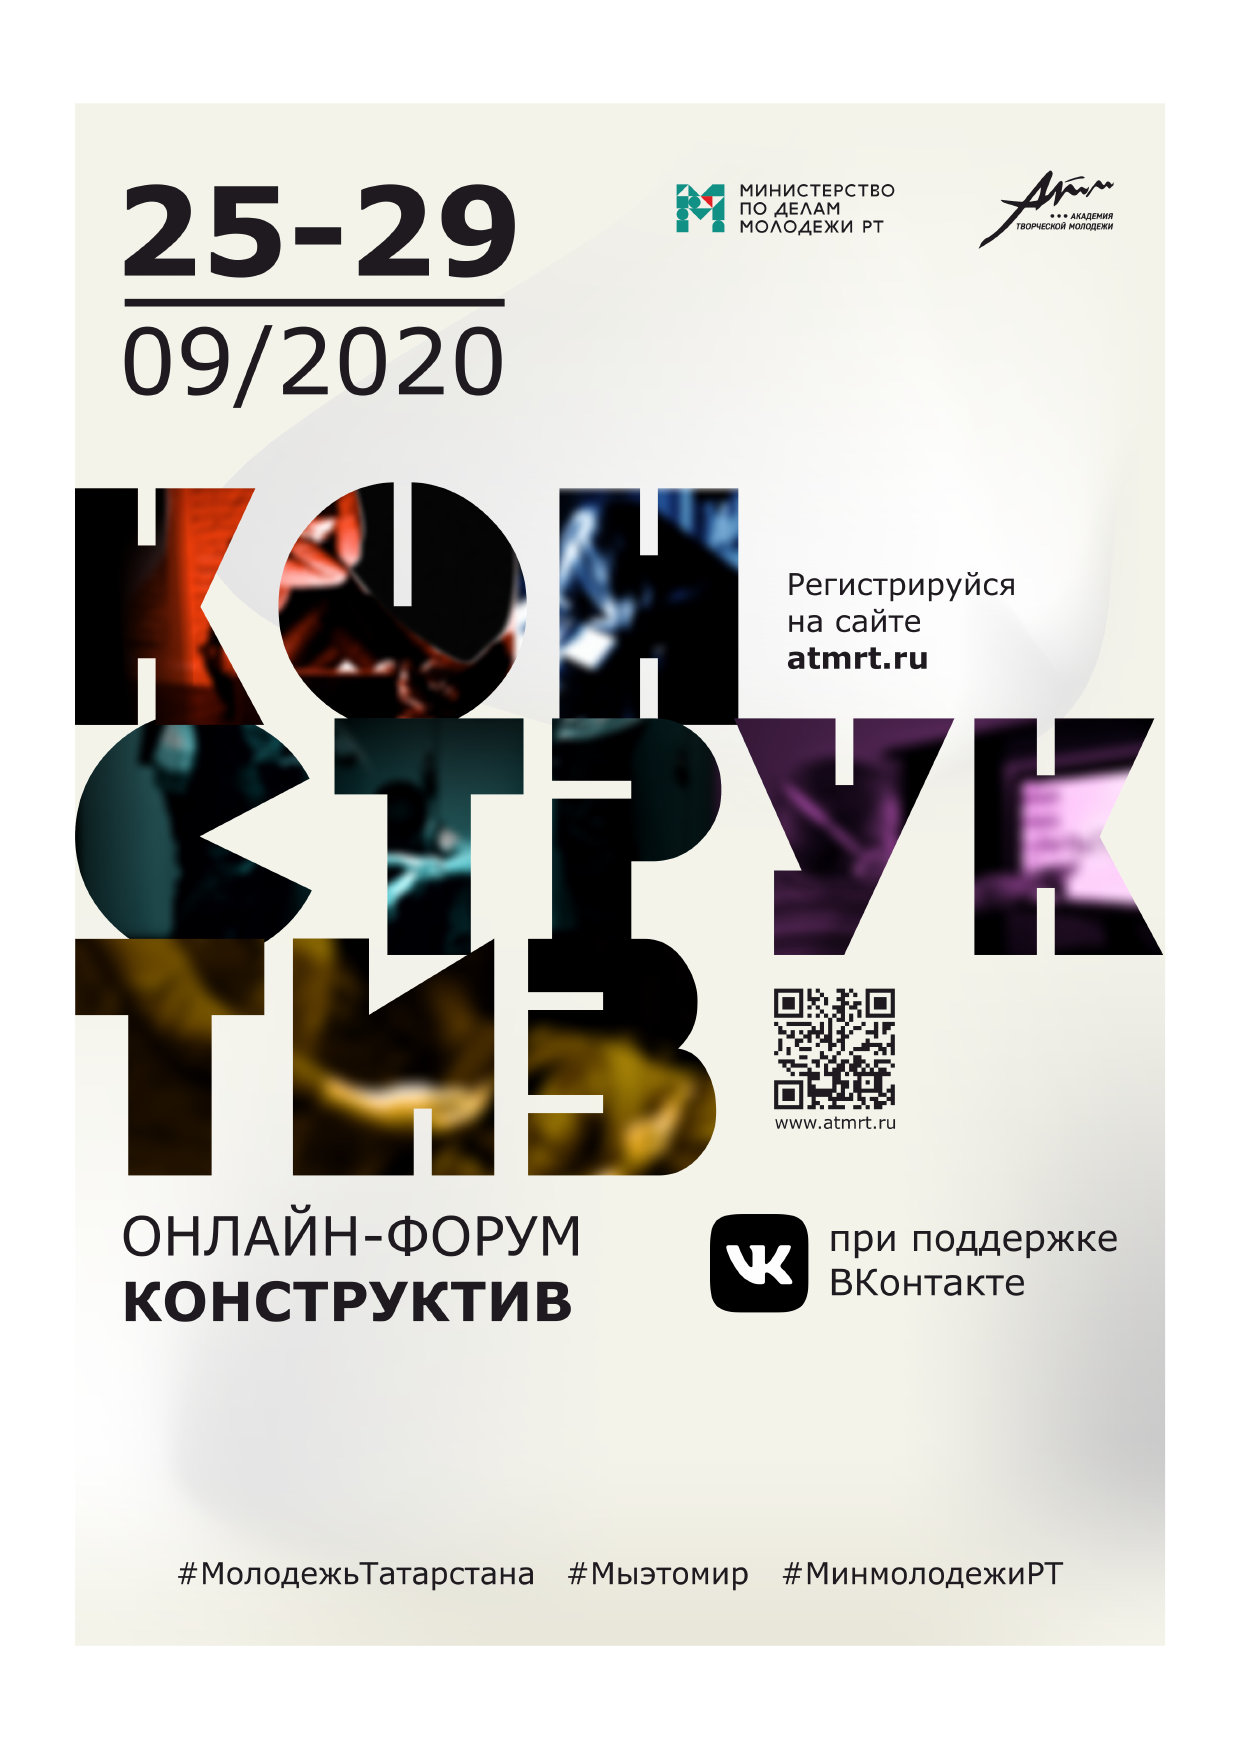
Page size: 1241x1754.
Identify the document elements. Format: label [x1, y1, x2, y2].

picture [75, 103, 1166, 1646]
